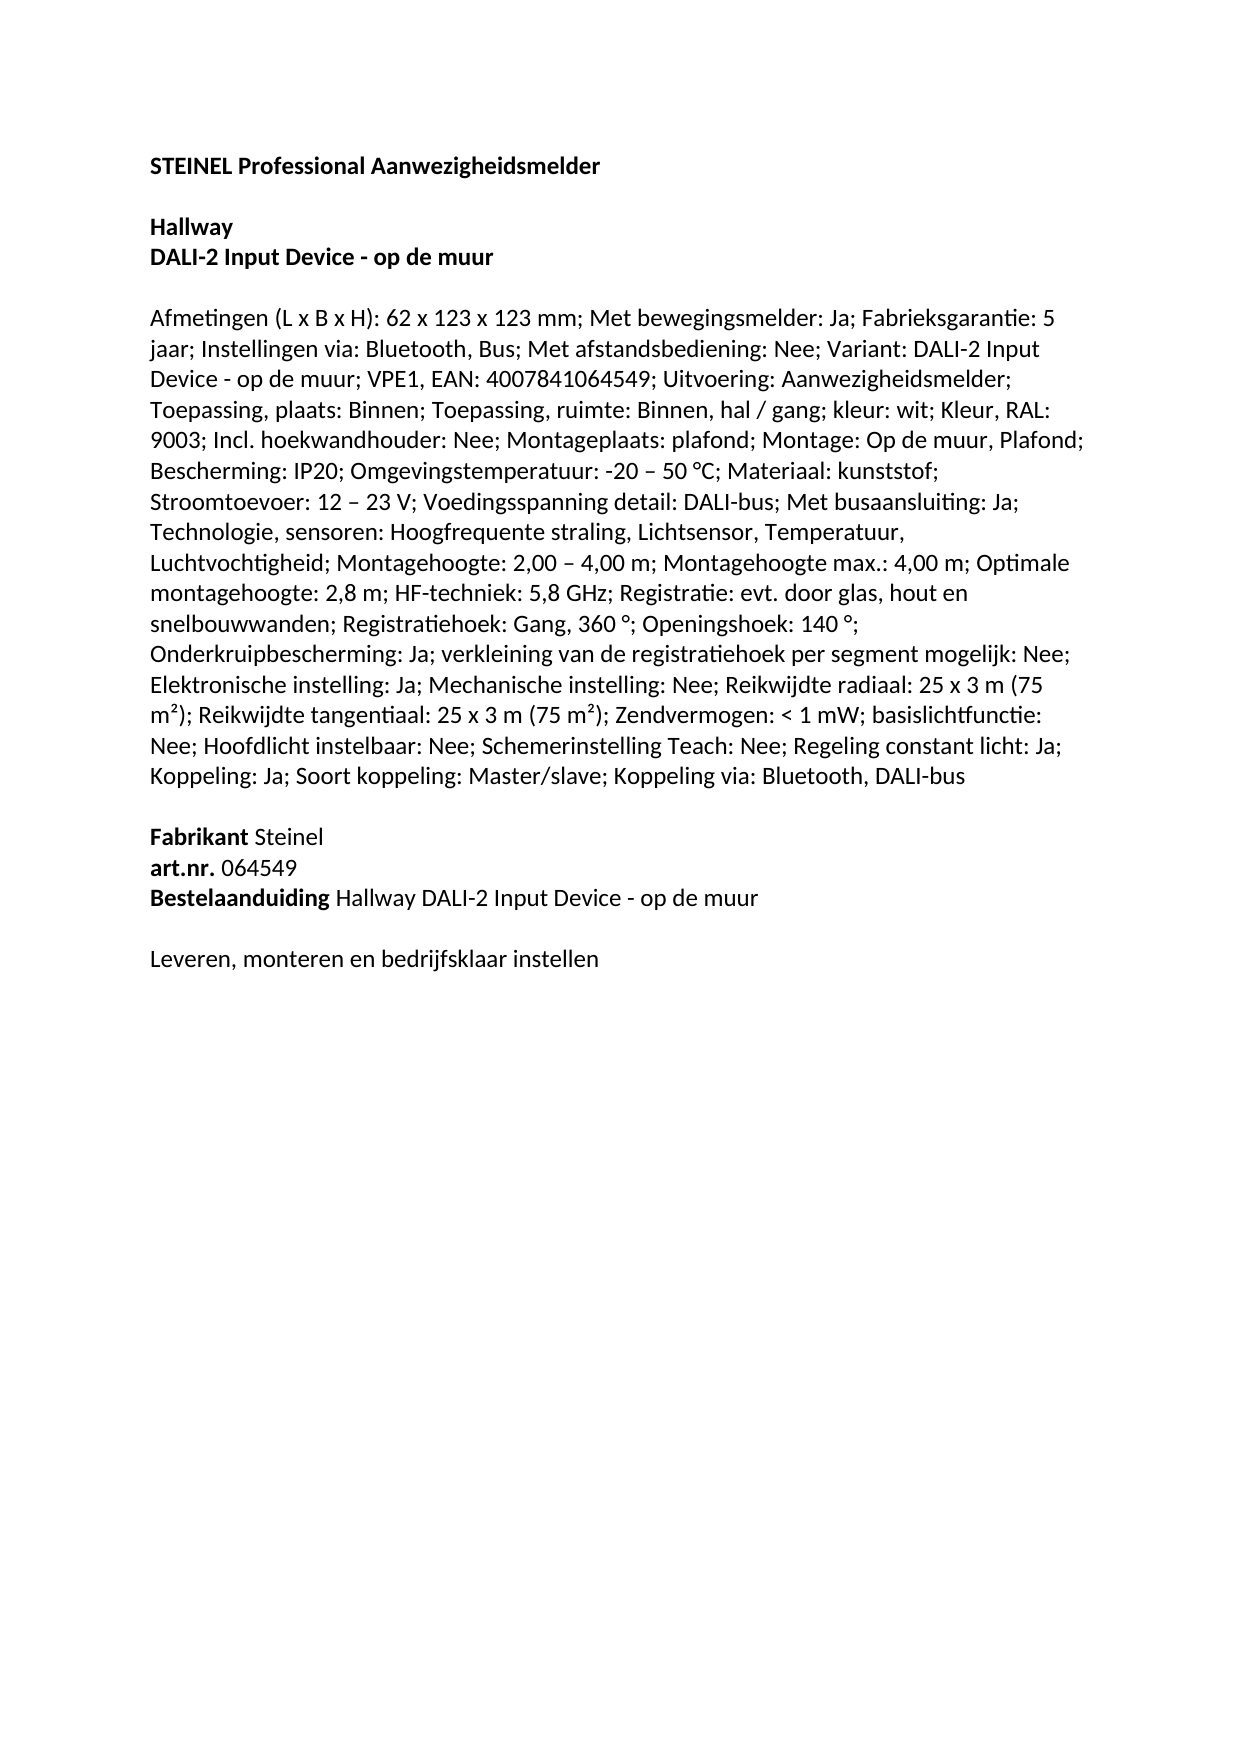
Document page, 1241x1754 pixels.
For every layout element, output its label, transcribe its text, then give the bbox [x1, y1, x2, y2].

text Bestelaanduiding Hallway DALI-2 Input Device - op de muur [150, 882, 1090, 913]
text art.nr. 064549 [150, 852, 1090, 882]
text Leveren, monteren en bedrijfsklaar instellen [150, 943, 1090, 974]
text DALI-2 Input Device - op de muur [150, 242, 1090, 272]
text Hallway [150, 211, 1090, 242]
text Afmetingen (L x B x H): 62 x 123 x 123 mm; Met bewegingsmelder: Ja; Fabrieksgarantie: 5 jaar; Instellingen via: Bluetooth, Bus; Met afstandsbediening: Nee; Variant: DALI-2 Input Device - op de muur; VPE1, EAN: 4007841064549; Uitvoering: Aanwezigheidsmelder; Toepassing, plaats: Binnen; Toepassing, ruimte: Binnen, hal / gang; kleur: wit; Kleur, RAL: 9003; Incl. hoekwandhouder: Nee; Montageplaats: plafond; Montage: Op de muur, Plafond; Bescherming: IP20; Omgevingstemperatuur: -20 – 50 °C; Materiaal: kunststof; Stroomtoevoer: 12 – 23 V; Voedingsspanning detail: DALI-bus; Met busaansluiting: Ja; Technologie, sensoren: Hoogfrequente straling, Lichtsensor, Temperatuur, Luchtvochtigheid; Montagehoogte: 2,00 – 4,00 m; Montagehoogte max.: 4,00 m; Optimale montagehoogte: 2,8 m; HF-techniek: 5,8 GHz; Registratie: evt. door glas, hout en snelbouwwanden; Registratiehoek: Gang, 360 °; Openingshoek: 140 °; Onderkruipbescherming: Ja; verkleining van de registratiehoek per segment mogelijk: Nee; Elektronische instelling: Ja; Mechanische instelling: Nee; Reikwijdte radiaal: 25 x 3 m (75 m²); Reikwijdte tangentiaal: 25 x 3 m (75 m²); Zendvermogen: < 1 mW; basislichtfunctie: Nee; Hoofdlicht instelbaar: Nee; Schemerinstelling Teach: Nee; Regeling constant licht: Ja; Koppeling: Ja; Soort koppeling: Master/slave; Koppeling via: Bluetooth, DALI-bus [150, 303, 1090, 791]
text STEINEL Professional Aanwezigheidsmelder [150, 150, 1090, 181]
text Fabrikant Steinel [150, 821, 1090, 852]
